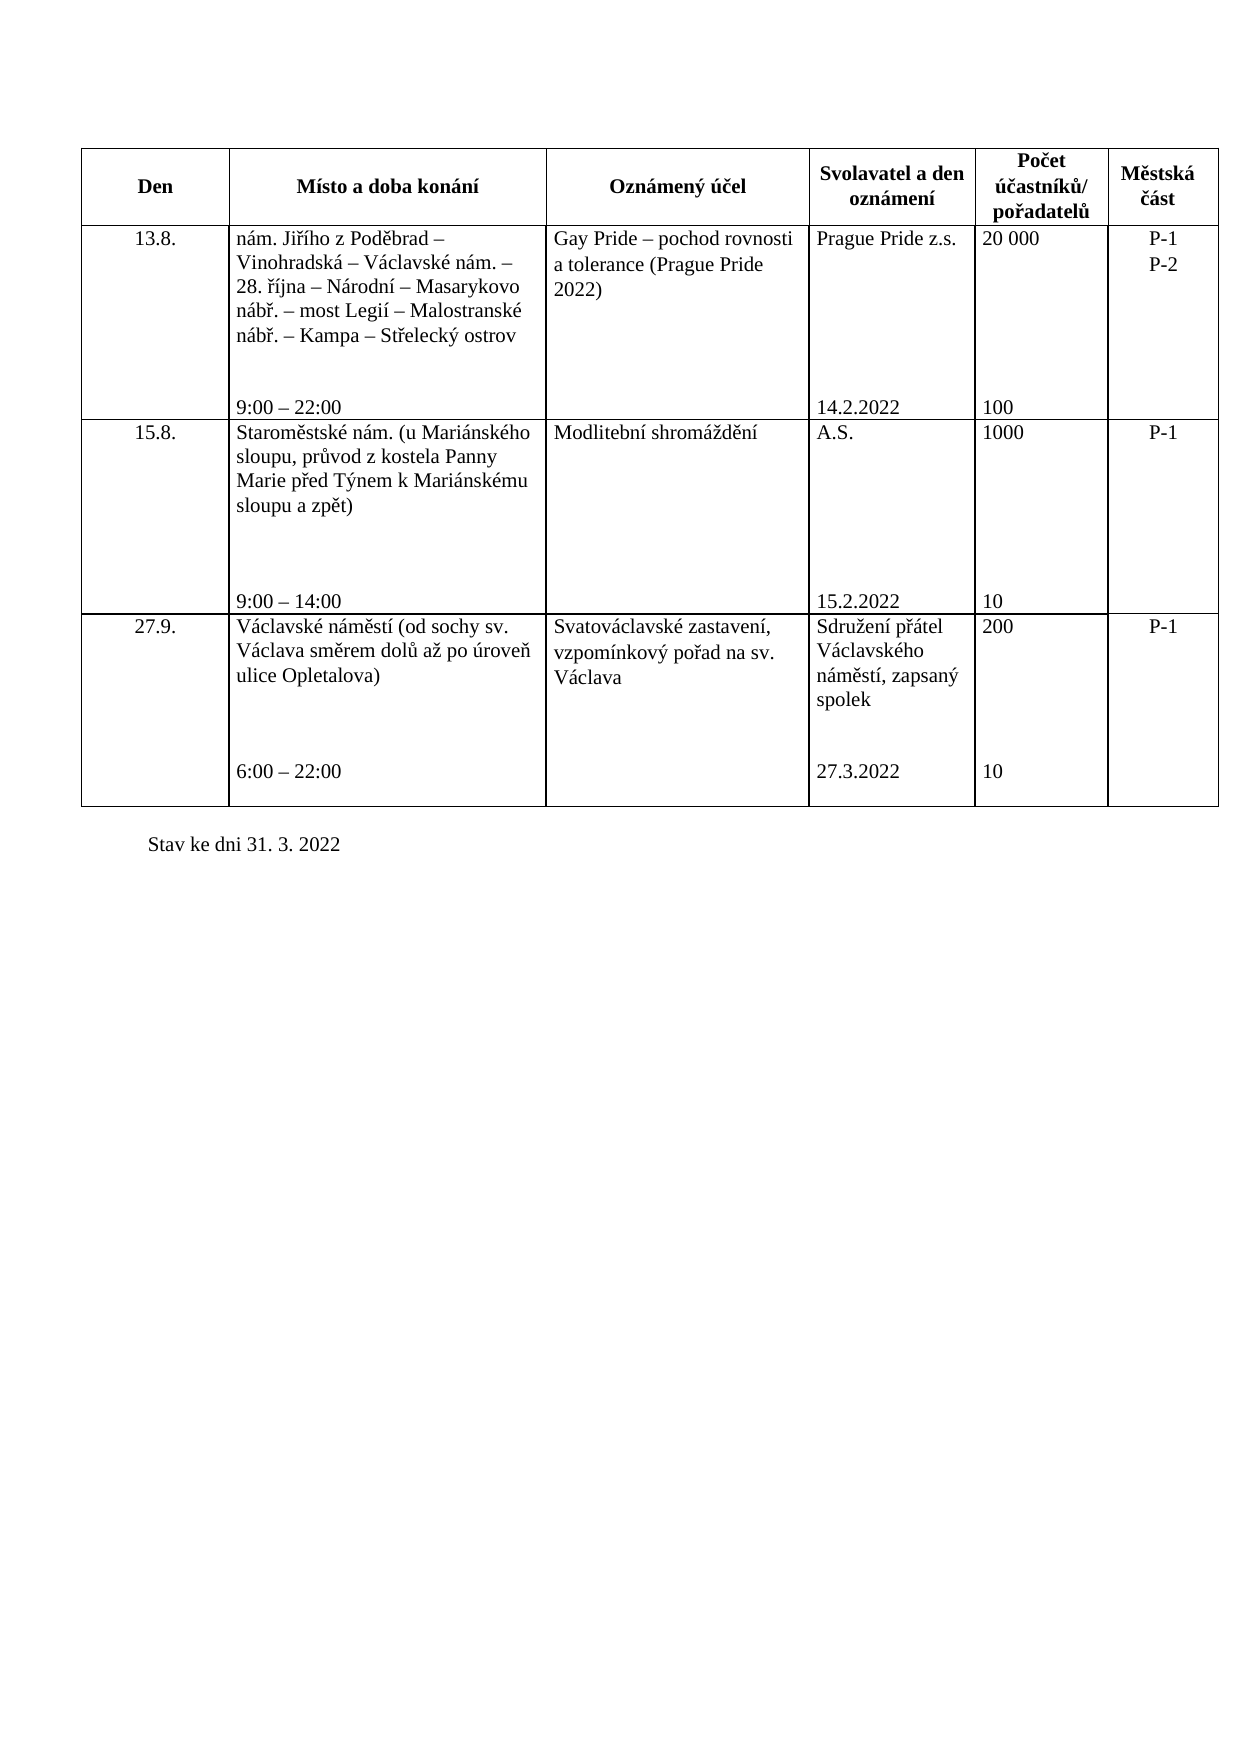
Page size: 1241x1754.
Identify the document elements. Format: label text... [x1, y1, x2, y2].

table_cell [547, 226, 808, 419]
table_cell P-1 [1109, 420, 1218, 613]
table_cell 200 10 [976, 615, 1107, 806]
table_cell Václavské náměstí (od sochy sv. Václava směrem dolů až po úroveň ulice Opletalova) 6:00 – 22:00 [230, 615, 545, 806]
table_cell 13.8. [82, 226, 228, 419]
text Stav ke dni 31. 3. 2022 [148, 831, 1093, 856]
table_cell A.S. 15.2.2022 [810, 420, 974, 613]
table_cell P-1 [1109, 614, 1218, 806]
table_cell Modlitební shromáždění [547, 420, 808, 613]
table_cell 27.9. [82, 615, 228, 806]
table_cell Staroměstské nám. (u Mariánského sloupu, průvod z kostela Panny Marie před Týnem k Mariánskému sloupu a zpět) 9:00 – 14:00 [230, 420, 545, 613]
table_header Svolavatel a den oznámení [810, 149, 975, 225]
table_header Místo a doba konání [230, 149, 546, 225]
table_header Počet účastníků/ pořadatelů [976, 149, 1108, 225]
table_cell 1000 10 [976, 420, 1107, 613]
table_cell 20 000 100 [976, 226, 1107, 419]
table_header Den [82, 149, 229, 225]
table_header Městská část [1109, 149, 1218, 225]
table_cell Prague Pride z.s. 14.2.2022 [810, 226, 974, 419]
table_cell Sdružení přátel Václavského náměstí, zapsaný spolek 27.3.2022 [810, 615, 974, 806]
table_cell nám. Jiřího z Poděbrad – Vinohradská – Václavské nám. – 28. října – Národní – Masarykovo nábř. – most Legií – Malostranské nábř. – Kampa – Střelecký ostrov 9:00 – 22:00 [230, 226, 545, 419]
table_cell 15.8. [82, 420, 228, 613]
table_cell P-1 P-2 [1109, 226, 1218, 419]
table_header Oznámený účel [547, 149, 809, 225]
table_cell Svatováclavské zastavení, vzpomínkový pořad na sv. Václava [547, 615, 808, 806]
